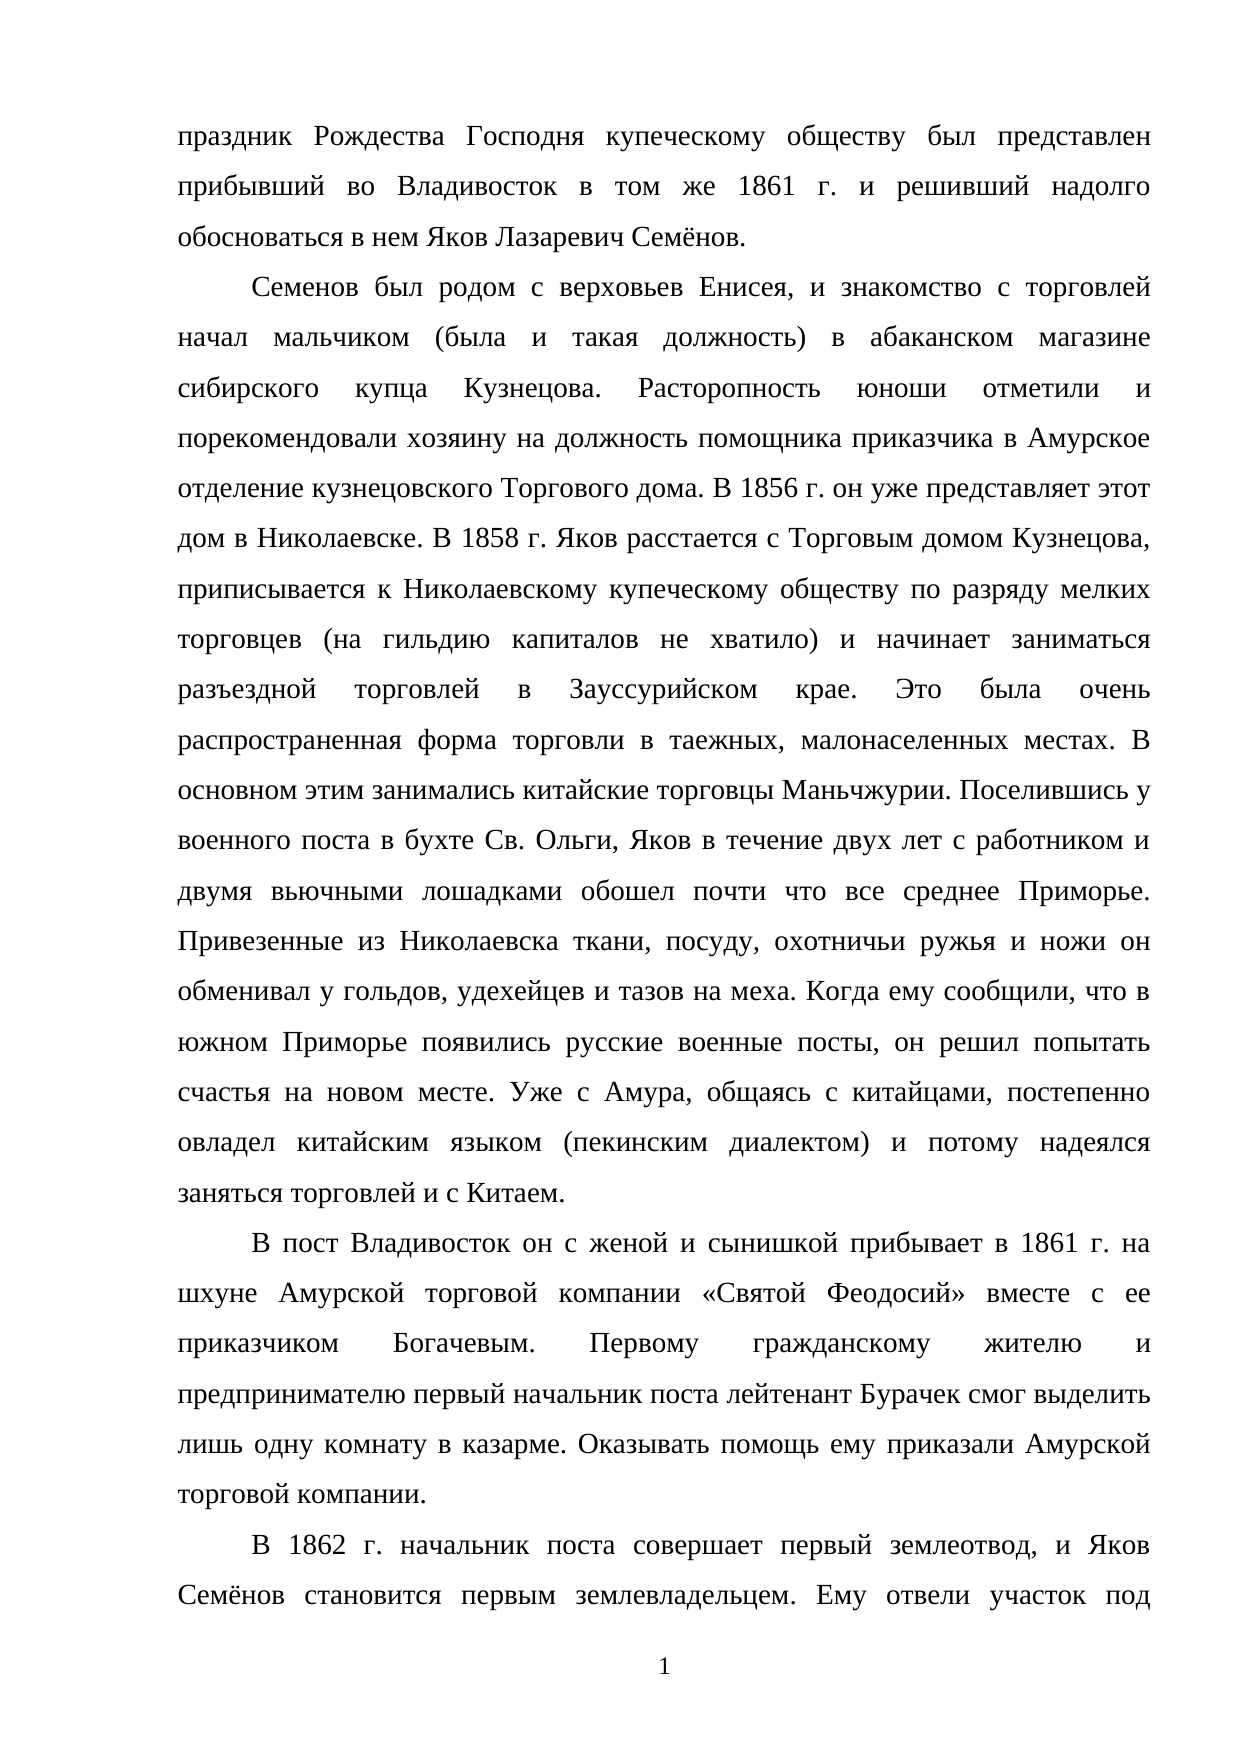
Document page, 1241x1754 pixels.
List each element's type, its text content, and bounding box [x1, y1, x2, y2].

text Семенов был родом с верховьев Енисея, и знакомство с торговлей начал мальчиком (была и такая должность) в абаканском магазине сибирского купца Кузнецова. Расторопность юноши отметили и порекомендовали хозяину на должность помощника приказчика в Амурское отделение кузнецовского Торгового дома. В . он уже представляет этот дом в Николаевске. В . Яков расстается с Торговым домом Кузнецова, приписывается к Николаевскому купеческому обществу по разряду мелких торговцев (на гильдию капиталов не хватило) и начинает заниматься разъездной торговлей в Зауссурийском крае. Это была очень распространенная форма торговли в таежных, малонаселенных местах. В основном этим занимались китайские торговцы Маньчжурии. Поселившись у военного поста в бухте Св. Ольги, Яков в течение двух лет с работником и двумя вьючными лошадками обошел почти что все среднее Приморье. Привезенные из Николаевска ткани, посуду, охотничьи ружья и ножи он обменивал у гольдов, удехейцев и тазов на меха. Когда ему сообщили, что в южном Приморье появились русские военные посты, он решил попытать счастья на новом месте. Уже с Амура, общаясь с китайцами, постепенно овладел китайским языком (пекинским диалектом) и потому надеялся заняться торговлей и с Китаем. [177, 269, 1152, 1208]
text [177, 118, 1152, 252]
text В пост Владивосток он с женой и сынишкой прибывает в . на шхуне Амурской торговой компании «Святой Феодосий» вместе с ее приказчиком Богачевым. Первому гражданскому жителю и предпринимателю первый начальник поста лейтенант Бурачек смог выделить лишь одну комнату в казарме. Оказывать помощь ему приказали Амурской торговой компании. [177, 1225, 1152, 1510]
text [177, 1527, 1152, 1611]
